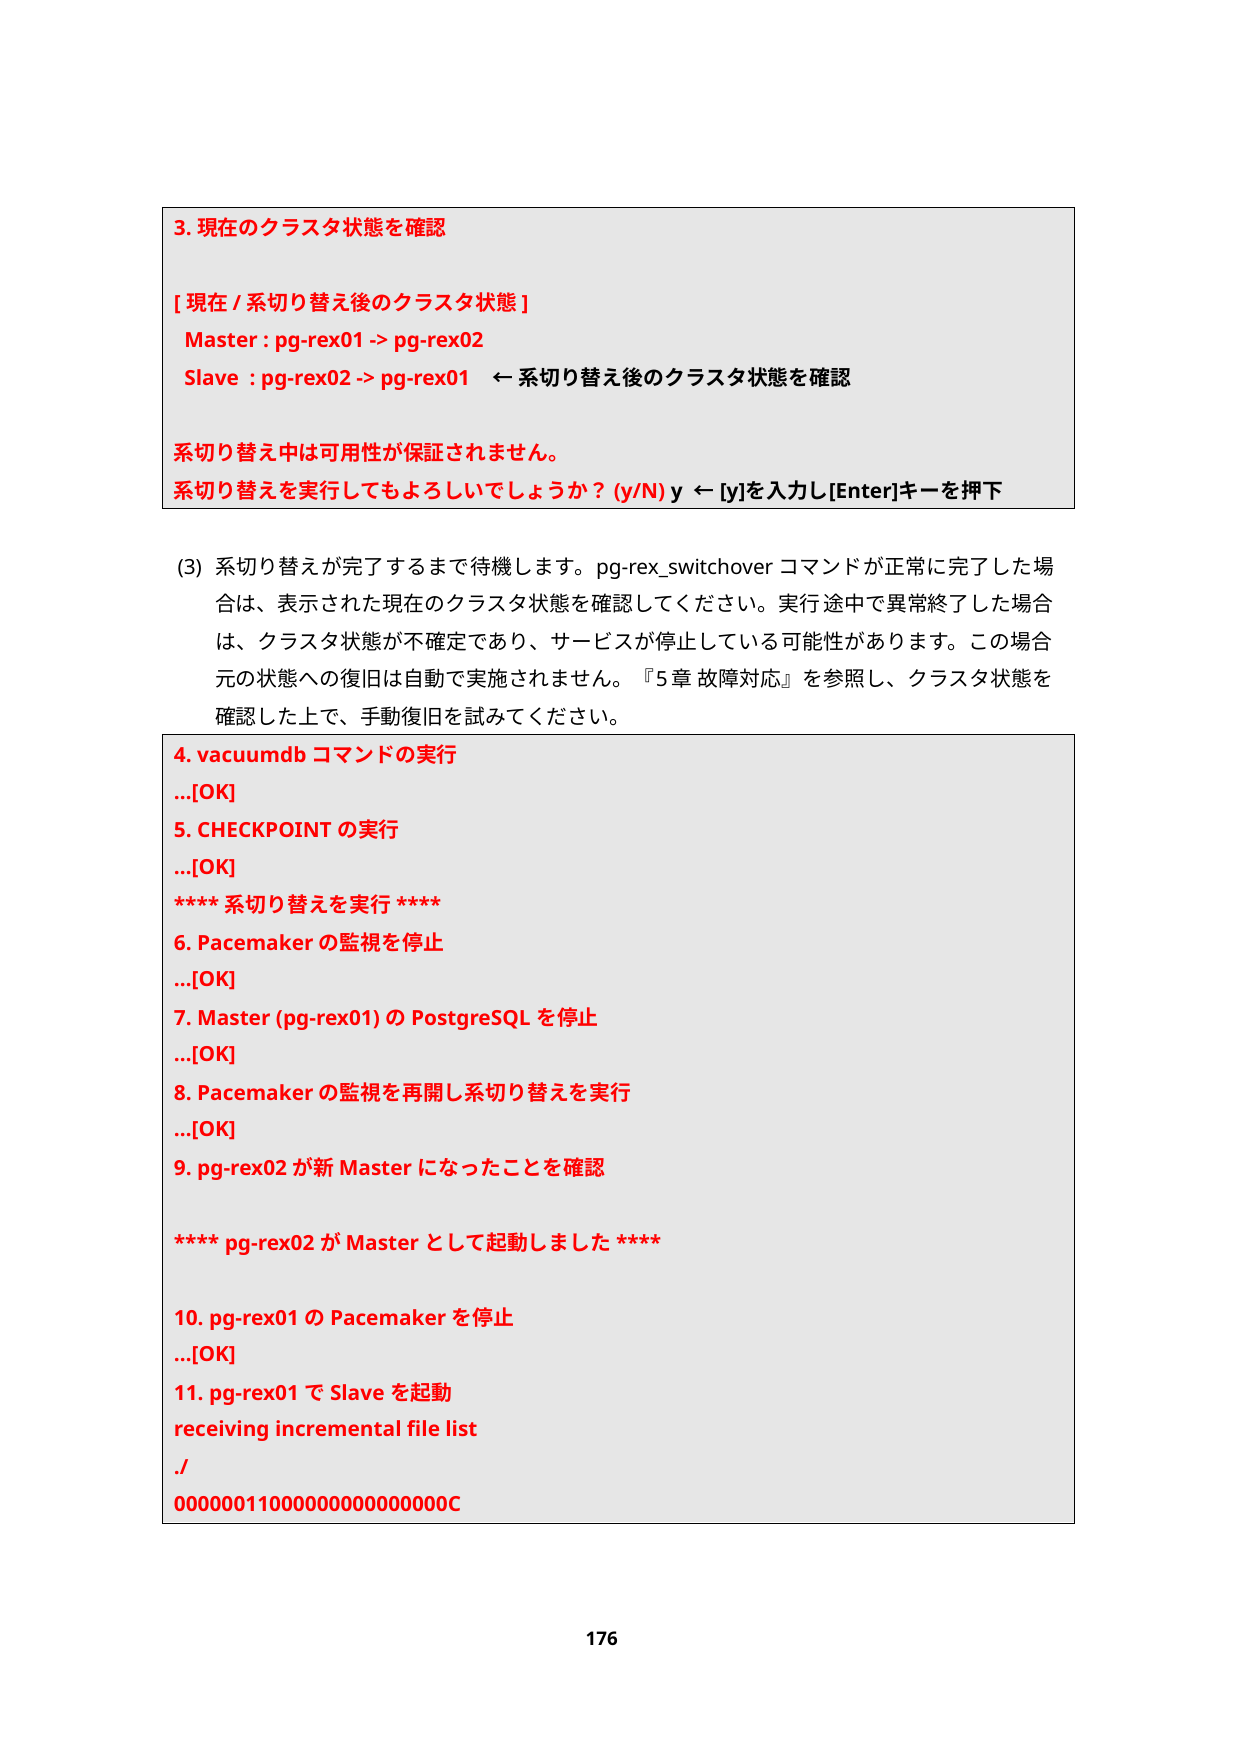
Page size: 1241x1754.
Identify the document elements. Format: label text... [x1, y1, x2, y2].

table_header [163, 735, 1074, 1522]
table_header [163, 208, 1074, 508]
